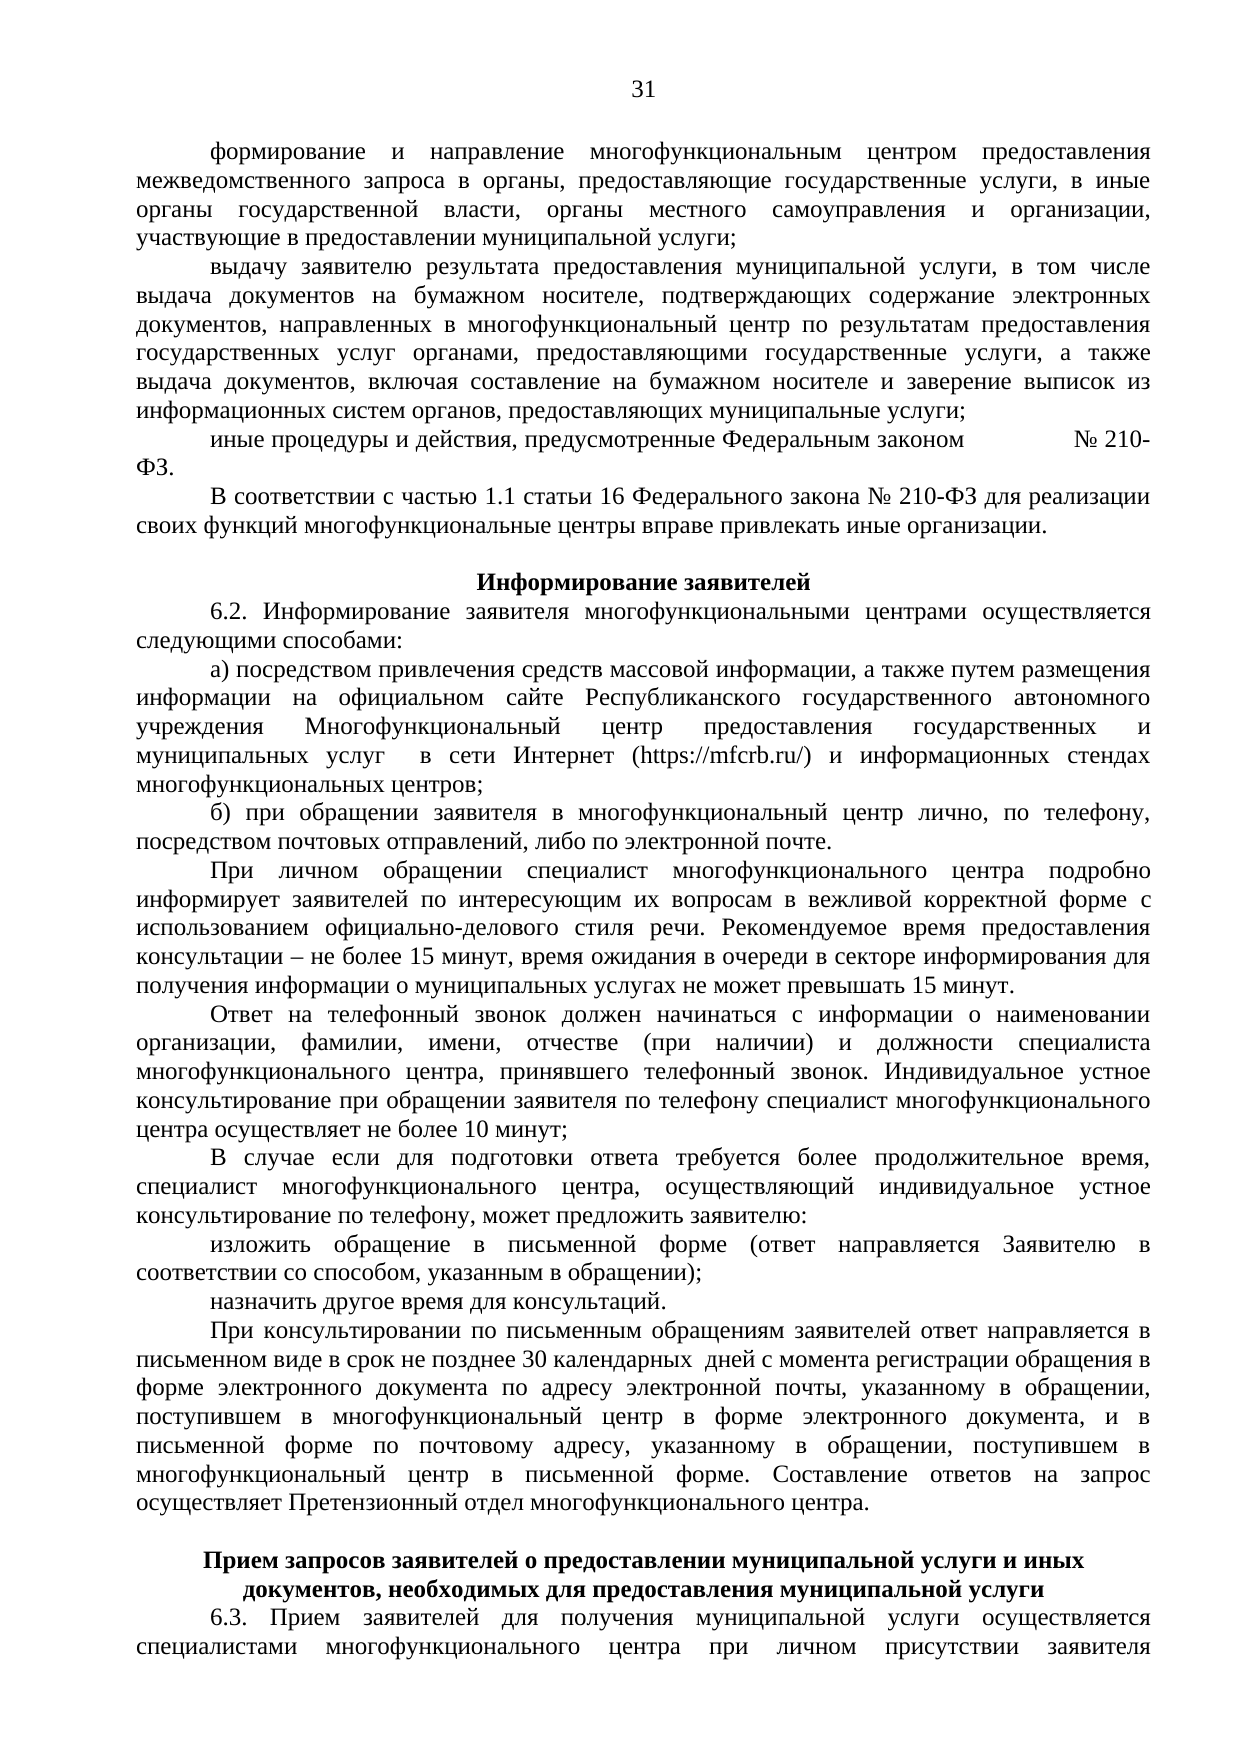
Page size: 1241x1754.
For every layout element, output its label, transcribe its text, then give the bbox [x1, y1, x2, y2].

text Ответ на телефонный звонок должен начинаться с информации о наименовании организации, фамилии, имени, отчестве (при наличии) и должности специалиста многофункционального центра, принявшего телефонный звонок. Индивидуальное устное консультирование при обращении заявителя по телефону специалист многофункционального центра осуществляет не более 10 минут; [136, 999, 1152, 1142]
text иные процедуры и действия, предусмотренные Федеральным законом № 210-ФЗ. [136, 424, 1152, 481]
text В случае если для подготовки ответа требуется более продолжительное время, специалист многофункционального центра, осуществляющий индивидуальное устное консультирование по телефону, может предложить заявителю: [136, 1142, 1152, 1229]
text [136, 1602, 1152, 1660]
text При консультировании по письменным обращениям заявителей ответ направляется в письменном виде в срок не позднее 30 календарных дней с момента регистрации обращения в форме электронного документа по адресу электронной почты, указанному в обращении, поступившем в многофункциональный центр в форме электронного документа, и в письменной форме по почтовому адресу, указанному в обращении, поступившем в многофункциональный центр в письменной форме. Составление ответов на запрос осуществляет Претензионный отдел многофункционального центра. [136, 1315, 1152, 1516]
text формирование и направление многофункциональным центром предоставления межведомственного запроса в органы, предоставляющие государственные услуги, в иные органы государственной власти, органы местного самоуправления и организации, участвующие в предоставлении муниципальной услуги; [136, 136, 1152, 251]
text Прием запросов заявителей о предоставлении муниципальной услуги и иных документов, необходимых для предоставления муниципальной услуги [136, 1545, 1152, 1602]
text 6.2. Информирование заявителя многофункциональными центрами осуществляется следующими способами: [136, 596, 1152, 654]
text В соответствии с частью 1.1 статьи 16 Федерального закона № 210-ФЗ для реализации своих функций многофункциональные центры вправе привлекать иные организации. [136, 481, 1152, 539]
text изложить обращение в письменной форме (ответ направляется Заявителю в соответствии со способом, указанным в обращении); [136, 1229, 1152, 1286]
text а) посредством привлечения средств массовой информации, а также путем размещения информации на официальном сайте Республиканского государственного автономного учреждения Многофункциональный центр предоставления государственных и муниципальных услуг в сети Интернет (https://mfcrb.ru/) и информационных стендах многофункциональных центров; [136, 654, 1152, 797]
text назначить другое время для консультаций. [136, 1286, 1152, 1315]
text выдачу заявителю результата предоставления муниципальной услуги, в том числе выдача документов на бумажном носителе, подтверждающих содержание электронных документов, направленных в многофункциональный центр по результатам предоставления государственных услуг органами, предоставляющими государственные услуги, а также выдача документов, включая составление на бумажном носителе и заверение выписок из информационных систем органов, предоставляющих муниципальные услуги; [136, 251, 1152, 424]
text Информирование заявителей [136, 567, 1152, 596]
text б) при обращении заявителя в многофункциональный центр лично, по телефону, посредством почтовых отправлений, либо по электронной почте. [136, 797, 1152, 855]
text При личном обращении специалист многофункционального центра подробно информирует заявителей по интересующим их вопросам в вежливой корректной форме с использованием официально-делового стиля речи. Рекомендуемое время предоставления консультации – не более 15 минут, время ожидания в очереди в секторе информирования для получения информации о муниципальных услугах не может превышать 15 минут. [136, 855, 1152, 999]
